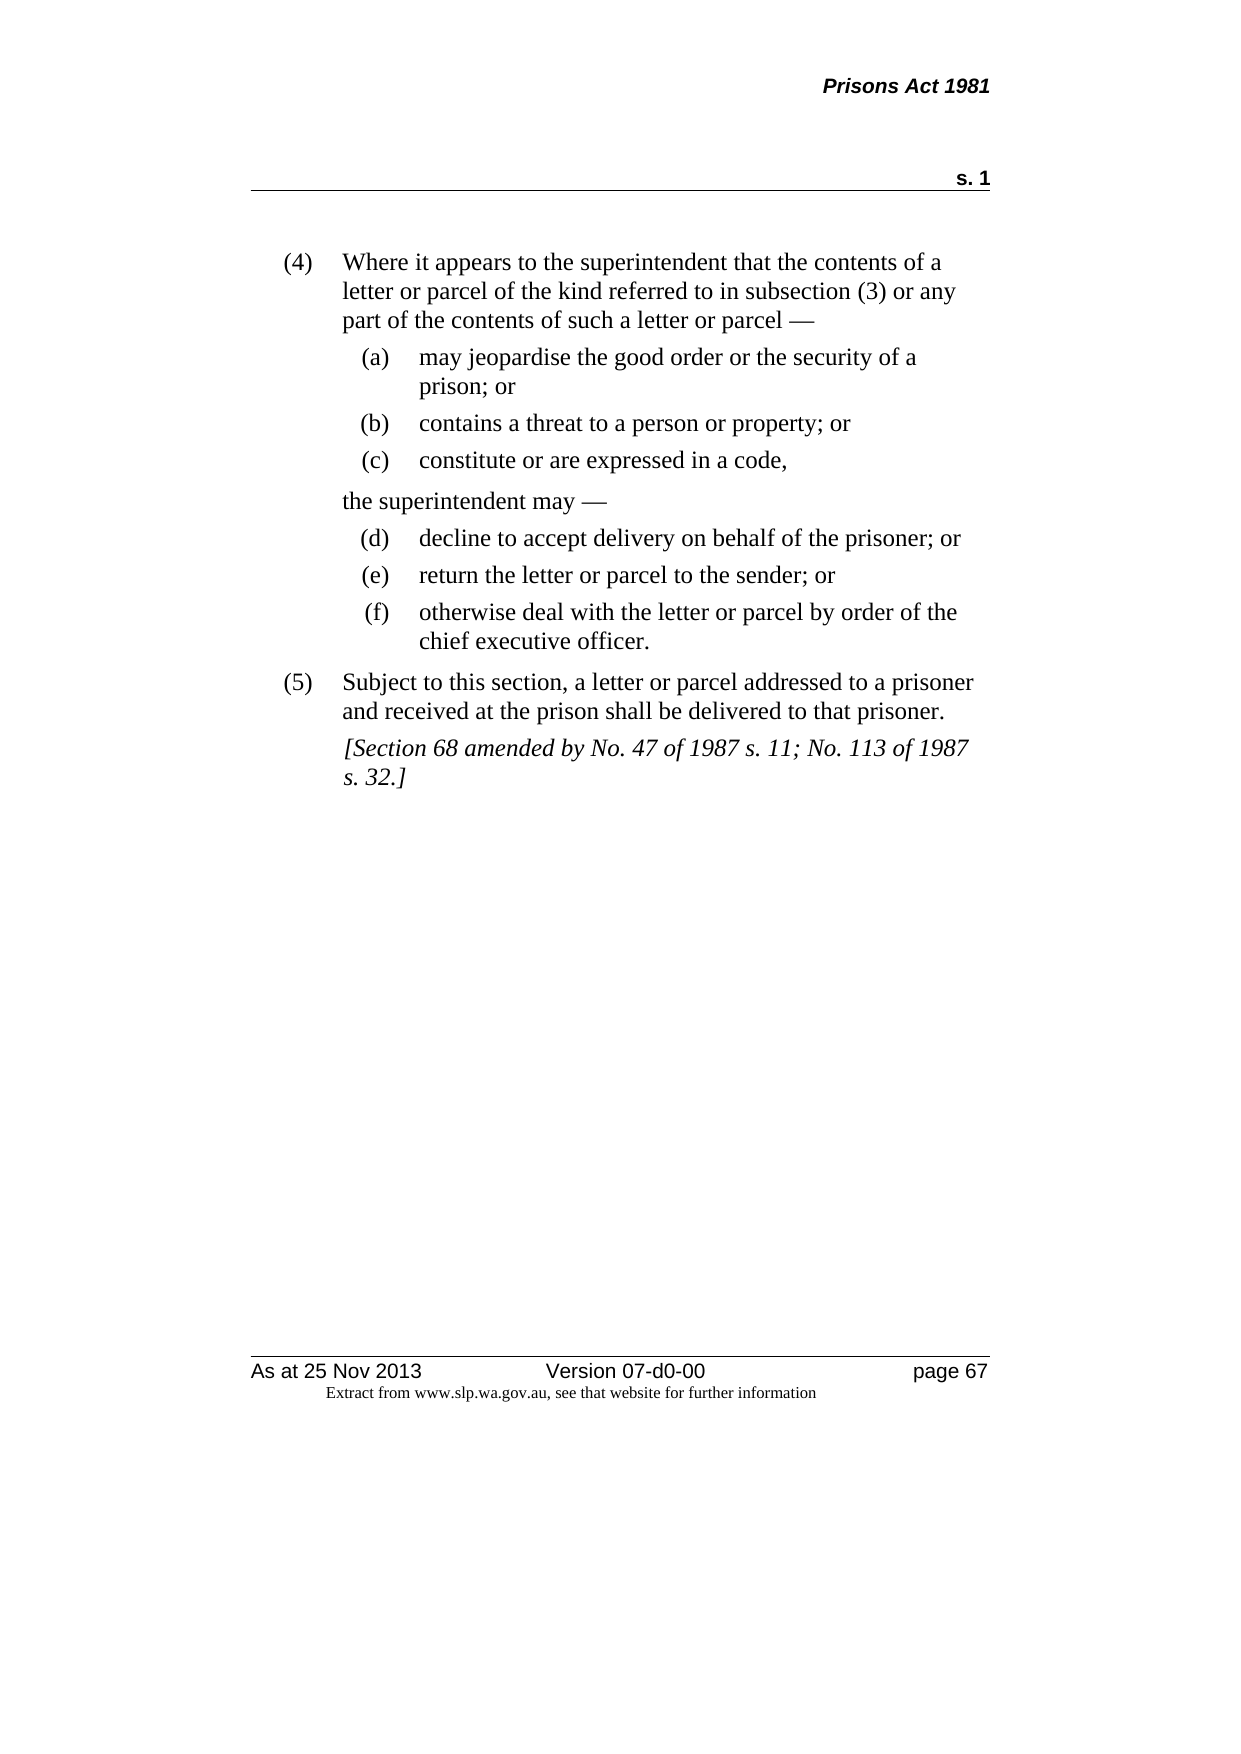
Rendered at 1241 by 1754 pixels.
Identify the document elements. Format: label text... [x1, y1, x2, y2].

text (a) may jeopardise the good order or the security of a prison; or [251, 342, 990, 399]
text (5) Subject to this section, a letter or parcel addressed to a prisoner and received at the prison shall be delivered to that prisoner. [251, 667, 990, 725]
text [Section 68 amended by No. 47 of 1987 s. 11; No. 113 of 1987 s. 32.] [251, 733, 990, 791]
text (b) contains a threat to a person or property; or [251, 408, 990, 437]
text (f) otherwise deal with the letter or parcel by order of the chief executive officer. [251, 597, 990, 655]
text (e) return the letter or parcel to the sender; or [251, 560, 990, 589]
text (4) Where it appears to the superintendent that the contents of a letter or parcel of the kind referred to in subsection (3) or any part of the contents of such a letter or parcel — [251, 247, 990, 334]
text the superintendent may — [251, 486, 990, 515]
text (d) decline to accept delivery on behalf of the prisoner; or [251, 523, 990, 552]
text (c) constitute or are expressed in a code, [251, 445, 990, 474]
